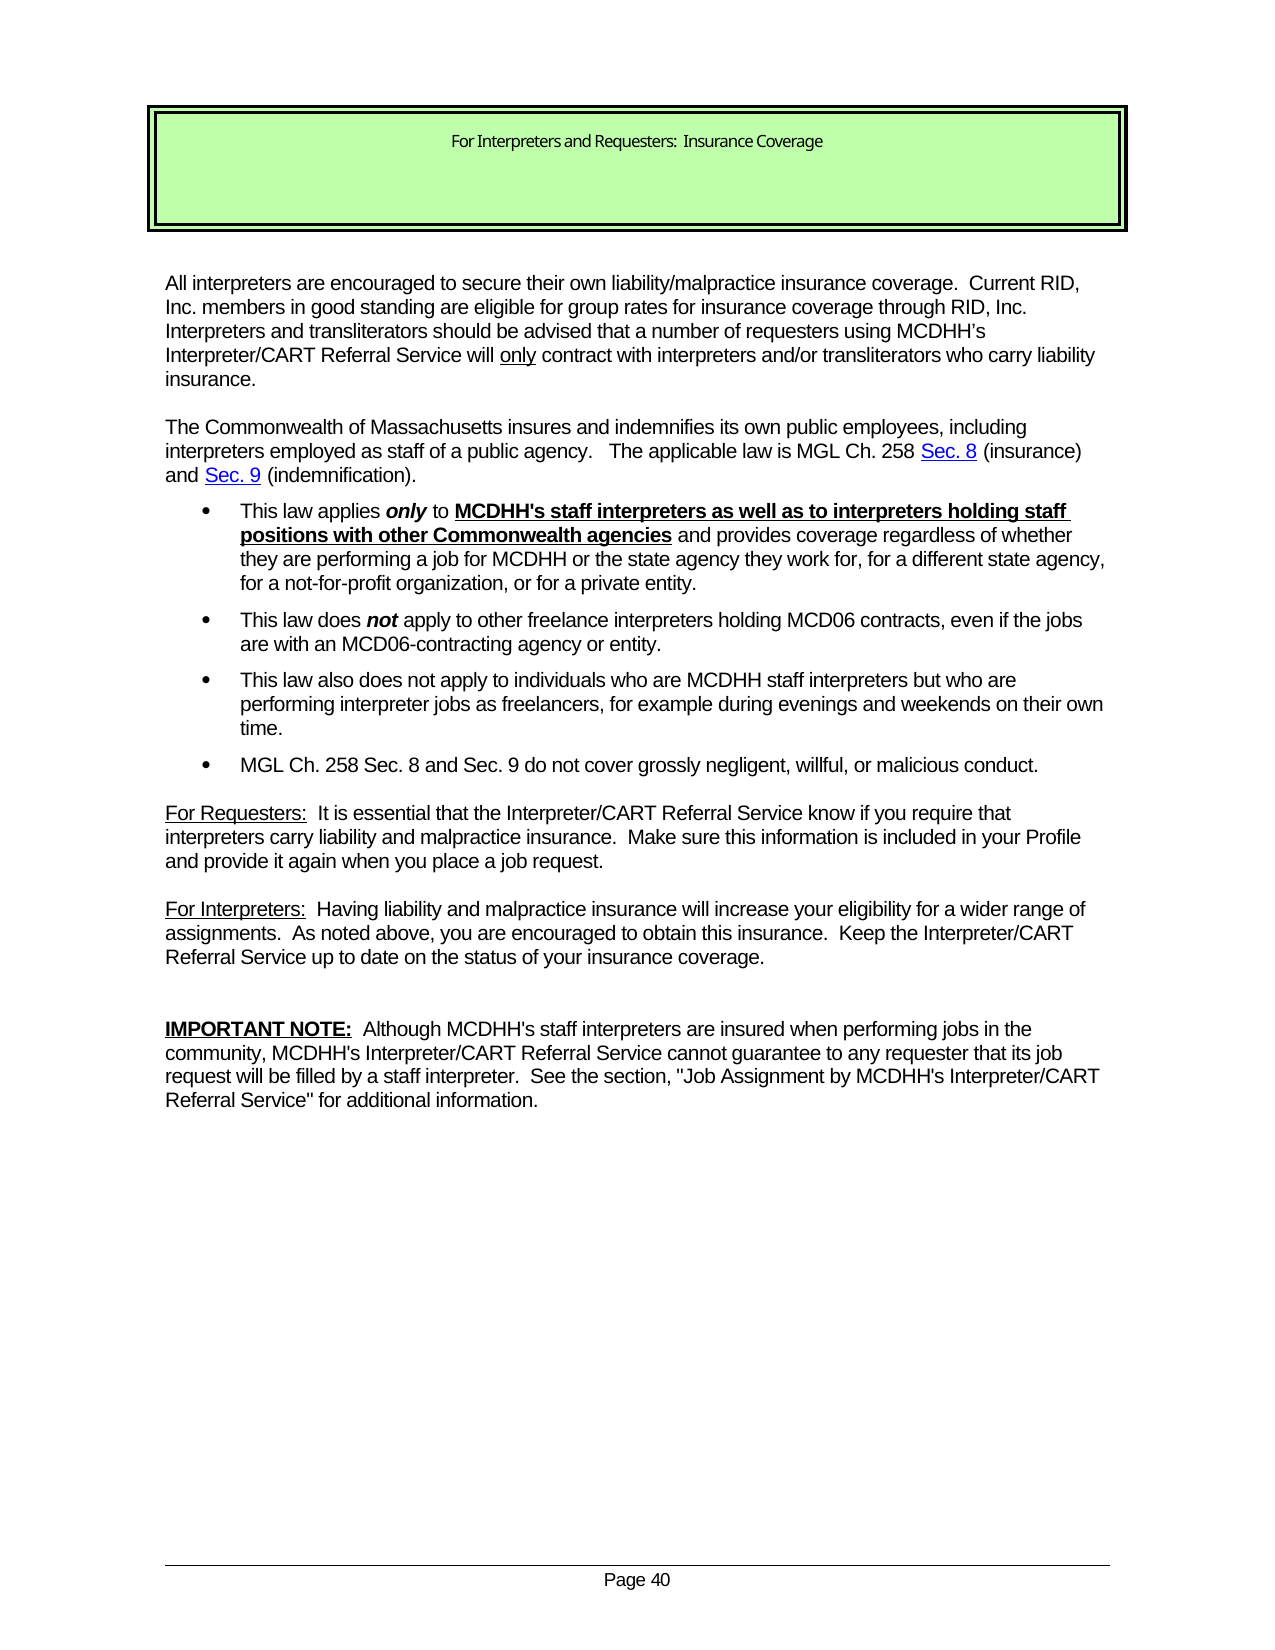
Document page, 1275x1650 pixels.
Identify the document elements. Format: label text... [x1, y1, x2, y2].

text IMPORTANT NOTE: Although MCDHH's staff interpreters are insured when performing jobs in the community, MCDHH's Interpreter/CART Referral Service cannot guarantee to any requester that its job request will be filled by a staff interpreter. See the section, "Job Assignment by MCDHH's Interpreter/CART Referral Service" for additional information. [165, 1016, 1110, 1112]
text For Interpreters: Having liability and malpractice insurance will increase your eligibility for a wider range of assignments. As noted above, you are encouraged to obtain this insurance. Keep the Interpreter/CART Referral Service up to date on the status of your insurance coverage. [165, 897, 1110, 968]
list This law does not apply to other freelance interpreters holding MCD06 contracts, even if the jobs are with an MCD06-contracting agency or entity. [202, 608, 1110, 656]
list This law also does not apply to individuals who are MCDHH staff interpreters but who are performing interpreter jobs as freelancers, for example during evenings and weekends on their own time. [202, 668, 1110, 740]
list This law applies only to MCDHH's staff interpreters as well as to interpreters holding staff positions with other Commonwealth agencies and provides coverage regardless of whether they are performing a job for MCDHH or the state agency they work for, for a different state agency, for a not-for-profit organization, or for a private entity. [202, 499, 1110, 595]
text For Requesters: It is essential that the Interpreter/CART Referral Service know if you require that interpreters carry liability and malpractice insurance. Make sure this information is included in your Profile and provide it again when you place a job request. [165, 801, 1110, 873]
subtitle For Interpreters and Requesters: Insurance Coverage [157, 117, 1118, 169]
text All interpreters are encouraged to secure their own liability/malpractice insurance coverage. Current RID, Inc. members in good standing are eligible for group rates for insurance coverage through RID, Inc. Interpreters and transliterators should be advised that a number of requesters using MCDHH’s Interpreter/CART Referral Service will only contract with interpreters and/or transliterators who carry liability insurance. [165, 271, 1110, 391]
list MGL Ch. 258 Sec. 8 and Sec. 9 do not cover grossly negligent, willful, or malicious conduct. [202, 753, 1110, 777]
text The Commonwealth of Massachusetts insures and indemnifies its own public employees, including interpreters employed as staff of a public agency. The applicable law is MGL Ch. 258 Sec. 8 (insurance) and Sec. 9 (indemnification). [165, 415, 1110, 487]
